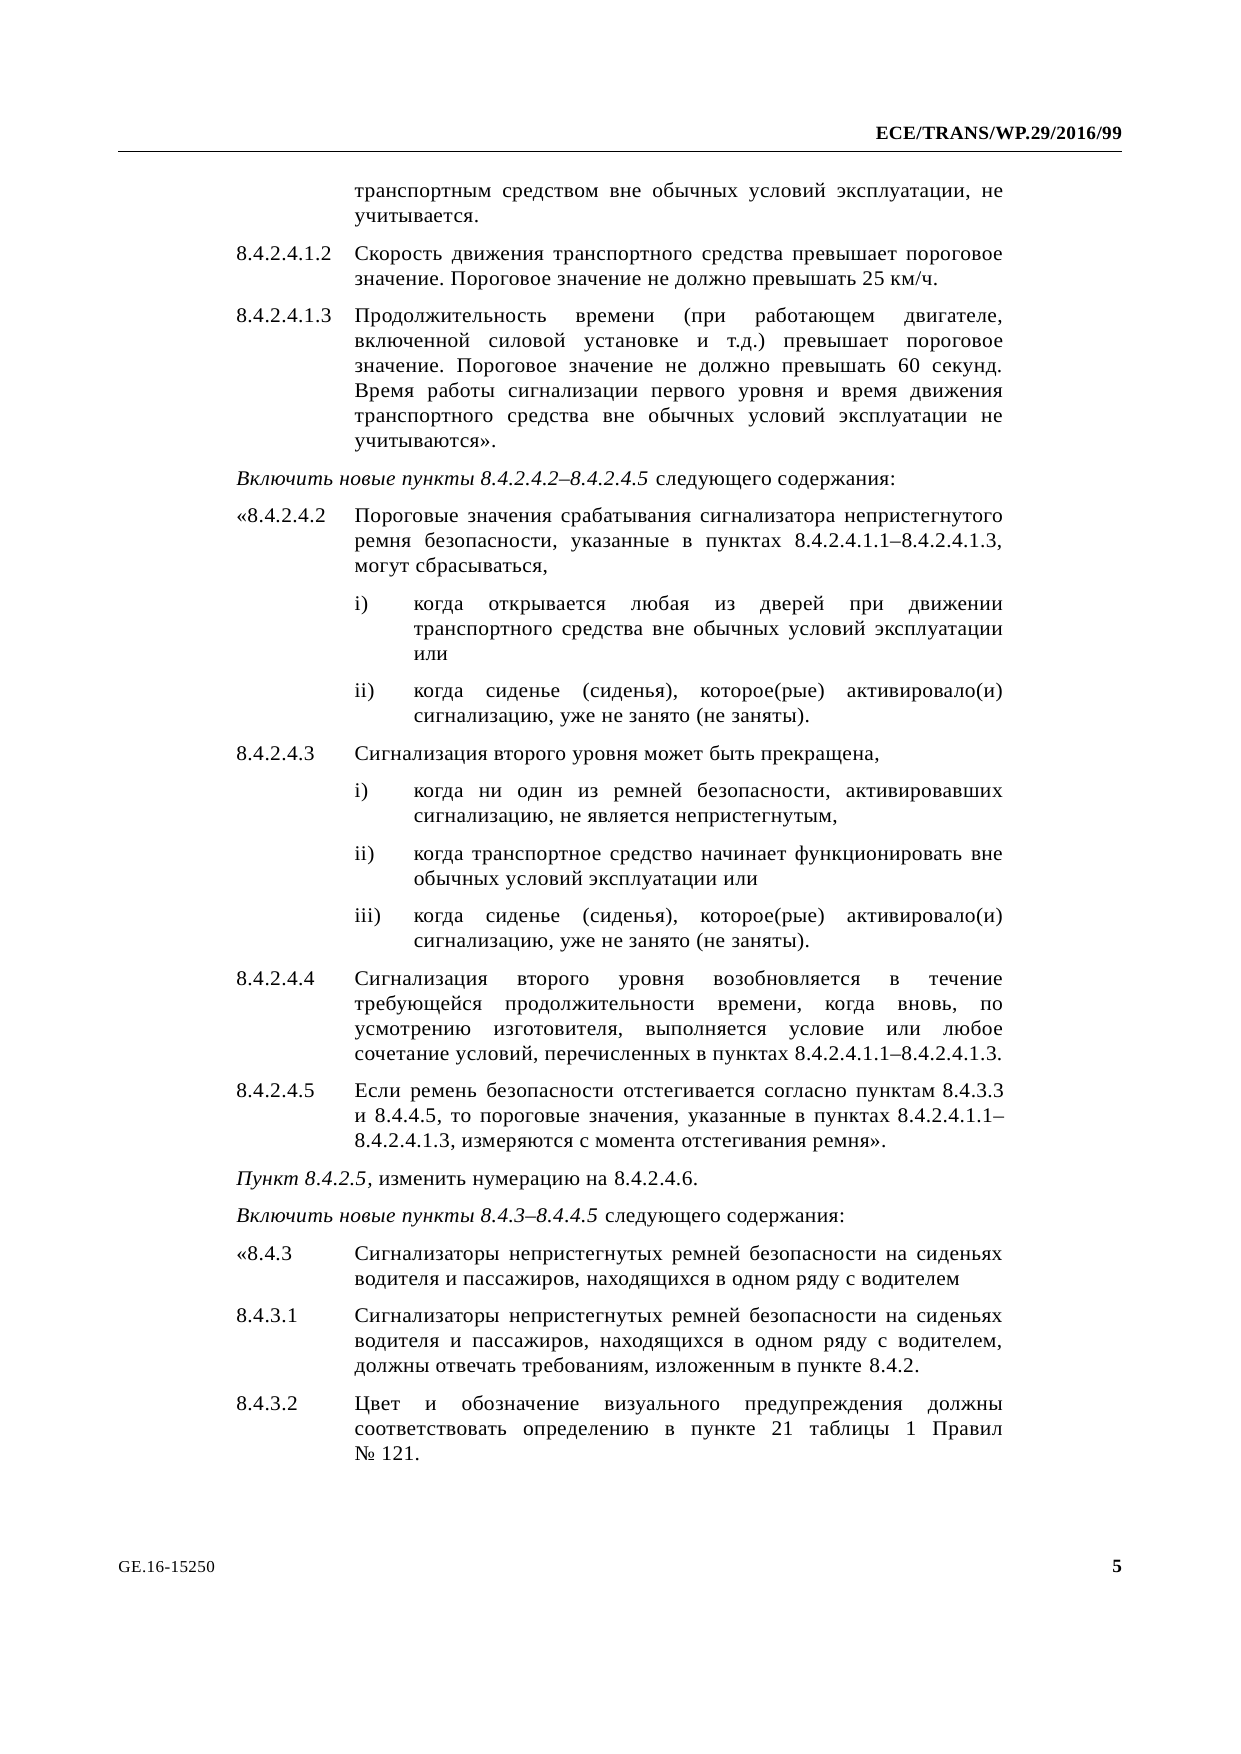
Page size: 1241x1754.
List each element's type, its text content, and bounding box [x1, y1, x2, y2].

text i) когда открывается любая из дверей при движении транспортного средства вне обычных условий эксплуатации или [236, 590, 1004, 665]
text 8.4.2.4.3 Сигнализация второго уровня может быть прекращена, [236, 740, 1004, 765]
text ii) когда сиденье (сиденья), которое(рые) активировало(и) сигнализацию, уже не занято (не заняты). [236, 677, 1004, 727]
text i) когда ни один из ремней безопасности, активировавших сигнализацию, не является непристегнутым, [236, 777, 1004, 827]
text «8.4.2.4.2 Пороговые значения срабатывания сигнализатора непристегнутого ремня безопасности, указанные в пунктах 8.4.2.4.1.1–8.4.2.4.1.3, могут сбрасываться, [236, 502, 1004, 577]
text 8.4.2.4.1.2 Скорость движения транспортного средства превышает пороговое значение. Пороговое значение не должно превышать 25 км/ч. [236, 240, 1004, 290]
text 8.4.3.2 Цвет и обозначение визуального предупреждения должны соответствовать определению в пункте 21 таблицы 1 Правил № 121. [236, 1390, 1004, 1465]
text 8.4.2.4.1.3 Продолжительность времени (при работающем двигателе, включенной силовой установке и т.д.) превышает пороговое значение. Пороговое значение не должно превышать 60 секунд. Время работы сигнализации первого уровня и время движения транспортного средства вне обычных условий эксплуатации не учитываются». [236, 302, 1004, 452]
text ii) когда транспортное средство начинает функционировать вне обычных условий эксплуатации или [236, 840, 1004, 890]
text «8.4.3 Сигнализаторы непристегнутых ремней безопасности на сиденьях водителя и пассажиров, находящихся в одном ряду с водителем [236, 1240, 1004, 1290]
text Включить новые пункты 8.4.3–8.4.4.5 следующего содержания: [236, 1202, 1004, 1227]
text 8.4.3.1 Сигнализаторы непристегнутых ремней безопасности на сиденьях водителя и пассажиров, находящихся в одном ряду с водителем, должны отвечать требованиям, изложенным в пункте 8.4.2. [236, 1302, 1004, 1377]
text 8.4.2.4.5 Если ремень безопасности отстегивается согласно пунктам 8.4.3.3 и 8.4.4.5, то пороговые значения, указанные в пунктах 8.4.2.4.1.1–8.4.2.4.1.3, измеряются с момента отстегивания ремня». [236, 1077, 1004, 1152]
text 8.4.2.4.4 Сигнализация второго уровня возобновляется в течение требующейся продолжительности времени, когда вновь, по усмотрению изготовителя, выполняется условие или любое сочетание условий, перечисленных в пунктах 8.4.2.4.1.1–8.4.2.4.1.3. [236, 965, 1004, 1065]
text iii) когда сиденье (сиденья), которое(рые) активировало(и) сигнализацию, уже не занято (не заняты). [236, 902, 1004, 952]
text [236, 177, 1004, 227]
text Пункт 8.4.2.5, изменить нумерацию на 8.4.2.4.6. [236, 1165, 1004, 1190]
text Включить новые пункты 8.4.2.4.2–8.4.2.4.5 следующего содержания: [236, 465, 1004, 490]
